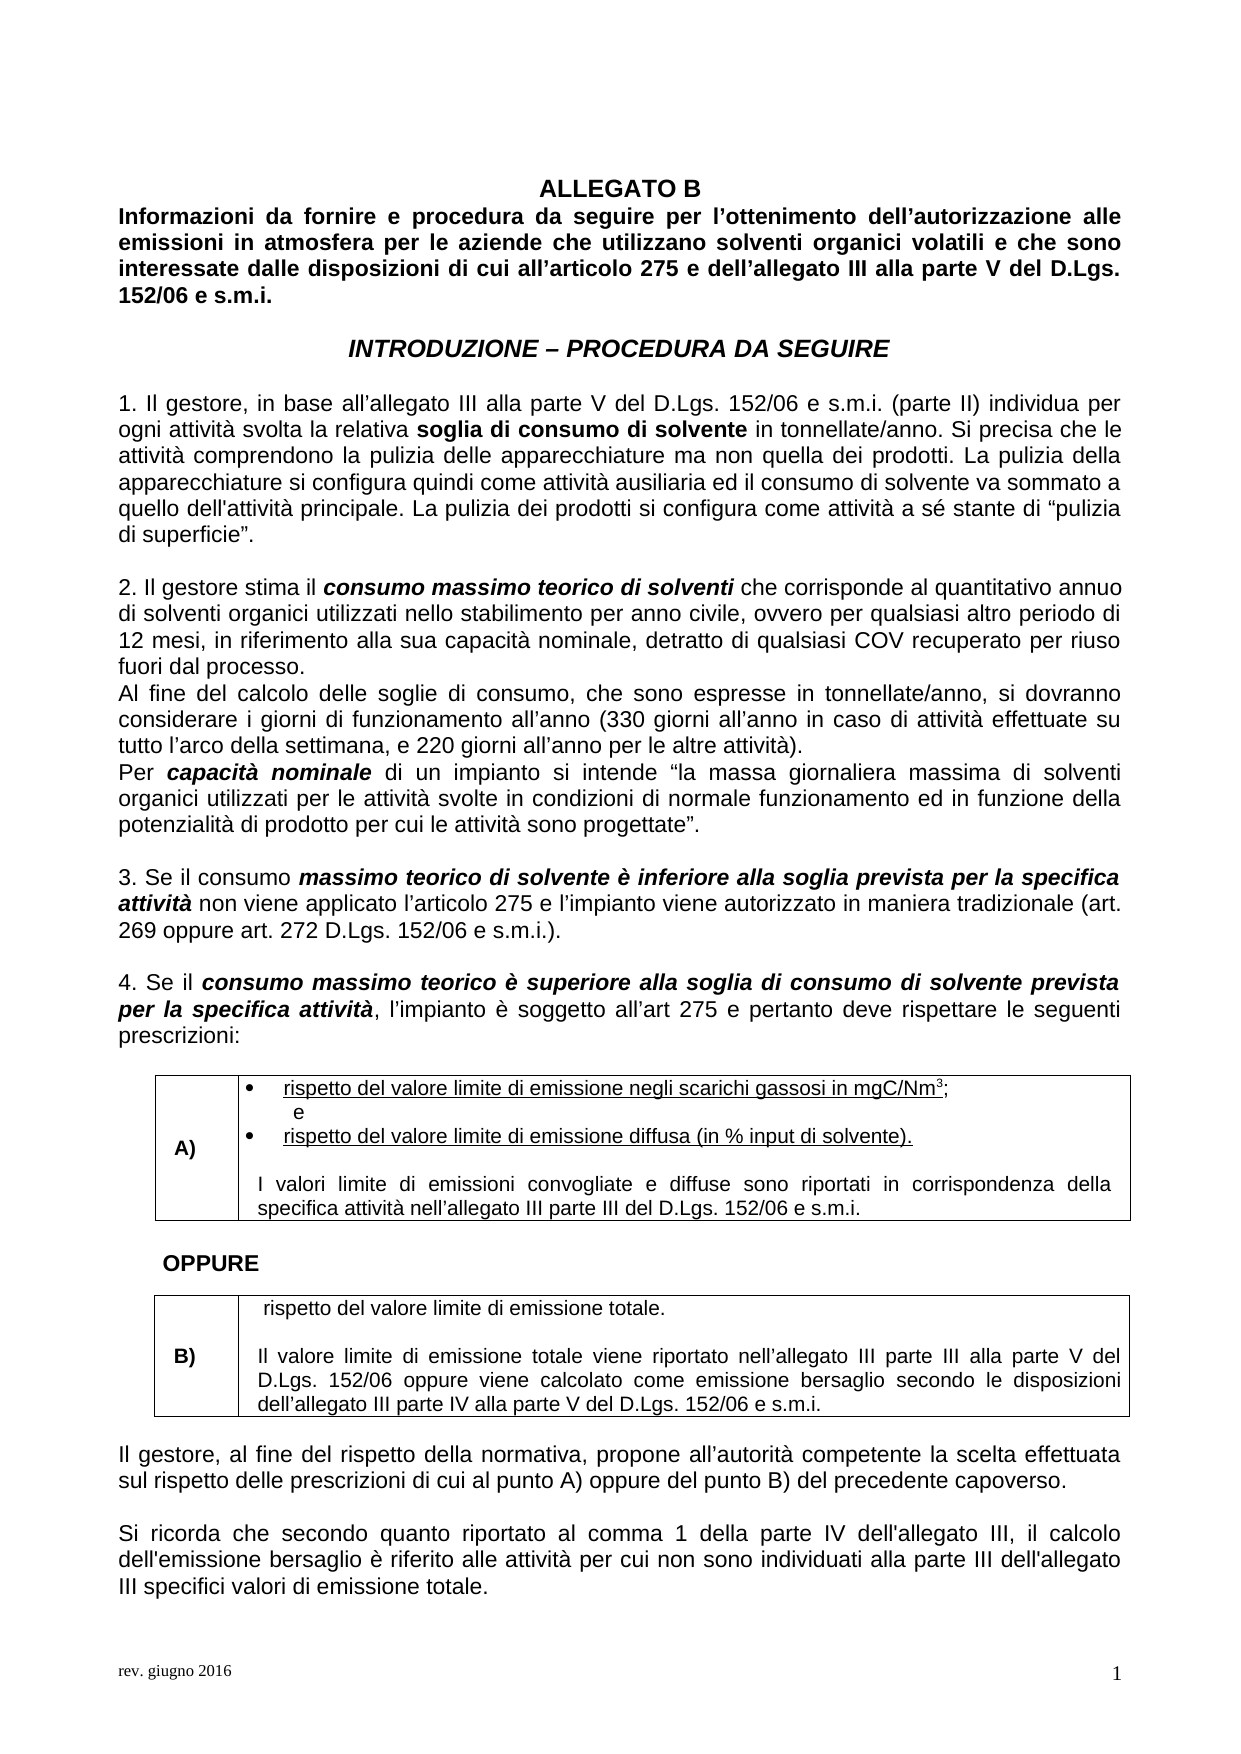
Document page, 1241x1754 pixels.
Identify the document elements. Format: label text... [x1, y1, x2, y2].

text Il gestore, al fine del rispetto della normativa, propone all’autorità competente la scelta effettuata sul rispetto delle prescrizioni di cui al punto A) oppure del punto B) del precedente capoverso. [118, 1441, 1122, 1494]
text Si ricorda che secondo quanto riportato al comma 1 della parte IV dell'allegato III, il calcolo dell'emissione bersaglio è riferito alle attività per cui non sono individuati alla parte III dell'allegato III specifici valori di emissione totale. [118, 1520, 1122, 1599]
text 3. Se il consumo massimo teorico di solvente è inferiore alla soglia prevista per la specifica attività non viene applicato l’articolo 275 e l’impianto viene autorizzato in maniera tradizionale (art. 269 oppure art. 272 D.Lgs. 152/06 e s.m.i.). [118, 864, 1122, 943]
text Al fine del calcolo delle soglie di consumo, che sono espresse in tonnellate/anno, si dovranno considerare i giorni di funzionamento all’anno (330 giorni all’anno in caso di attività effettuate su tutto l’arco della settimana, e 220 giorni all’anno per le altre attività). [118, 679, 1122, 758]
text Informazioni da fornire e procedura da seguire per l’ottenimento dell’autorizzazione alle emissioni in atmosfera per le aziende che utilizzano solventi organici volatili e che sono interessate dalle disposizioni di cui all’articolo 275 e dell’allegato III alla parte V del D.Lgs. 152/06 e s.m.i. [118, 203, 1122, 308]
text 1. Il gestore, in base all’allegato III alla parte V del D.Lgs. 152/06 e s.m.i. (parte II) individua per ogni attività svolta la relativa soglia di consumo di solvente in tonnellate/anno. Si precisa che le attività comprendono la pulizia delle apparecchiature ma non quella dei prodotti. La pulizia della apparecchiature si configura quindi come attività ausiliaria ed il consumo di solvente va sommato a quello dell'attività principale. La pulizia dei prodotti si configura come attività a sé stante di “pulizia di superficie”. [118, 389, 1122, 548]
table_header B) [155, 1296, 238, 1416]
text INTRODUZIONE – PROCEDURA DA SEGUIRE [118, 334, 1122, 363]
text OPPURE [162, 1249, 1122, 1276]
text 4. Se il consumo massimo teorico è superiore alla soglia di consumo di solvente prevista per la specifica attività, l’impianto è soggetto all’art 275 e pertanto deve rispettare le seguenti prescrizioni: [118, 969, 1122, 1048]
table_header rispetto del valore limite di emissione negli scarichi gassosi in mgC/Nm3; e rispetto del valore limite di emissione diffusa (in % input di solvente). I valori limite di emissioni convogliate e diffuse sono riportati in corrispondenza della specifica attività nell’allegato III parte III del D.Lgs. 152/06 e s.m.i. [239, 1076, 1130, 1220]
text ALLEGATO B [118, 174, 1122, 203]
text Per capacità nominale di un impianto si intende “la massa giornaliera massima di solventi organici utilizzati per le attività svolte in condizioni di normale funzionamento ed in funzione della potenzialità di prodotto per cui le attività sono progettate”. [118, 758, 1122, 838]
text 2. Il gestore stima il consumo massimo teorico di solventi che corrisponde al quantitativo annuo di solventi organici utilizzati nello stabilimento per anno civile, ovvero per qualsiasi altro periodo di 12 mesi, in riferimento alla sua capacità nominale, detratto di qualsiasi COV recuperato per riuso fuori dal processo. [118, 574, 1122, 679]
table_header A) [156, 1076, 238, 1220]
table_header rispetto del valore limite di emissione totale. Il valore limite di emissione totale viene riportato nell’allegato III parte III alla parte V del D.Lgs. 152/06 oppure viene calcolato come emissione bersaglio secondo le disposizioni dell’allegato III parte IV alla parte V del D.Lgs. 152/06 e s.m.i. [239, 1296, 1129, 1416]
